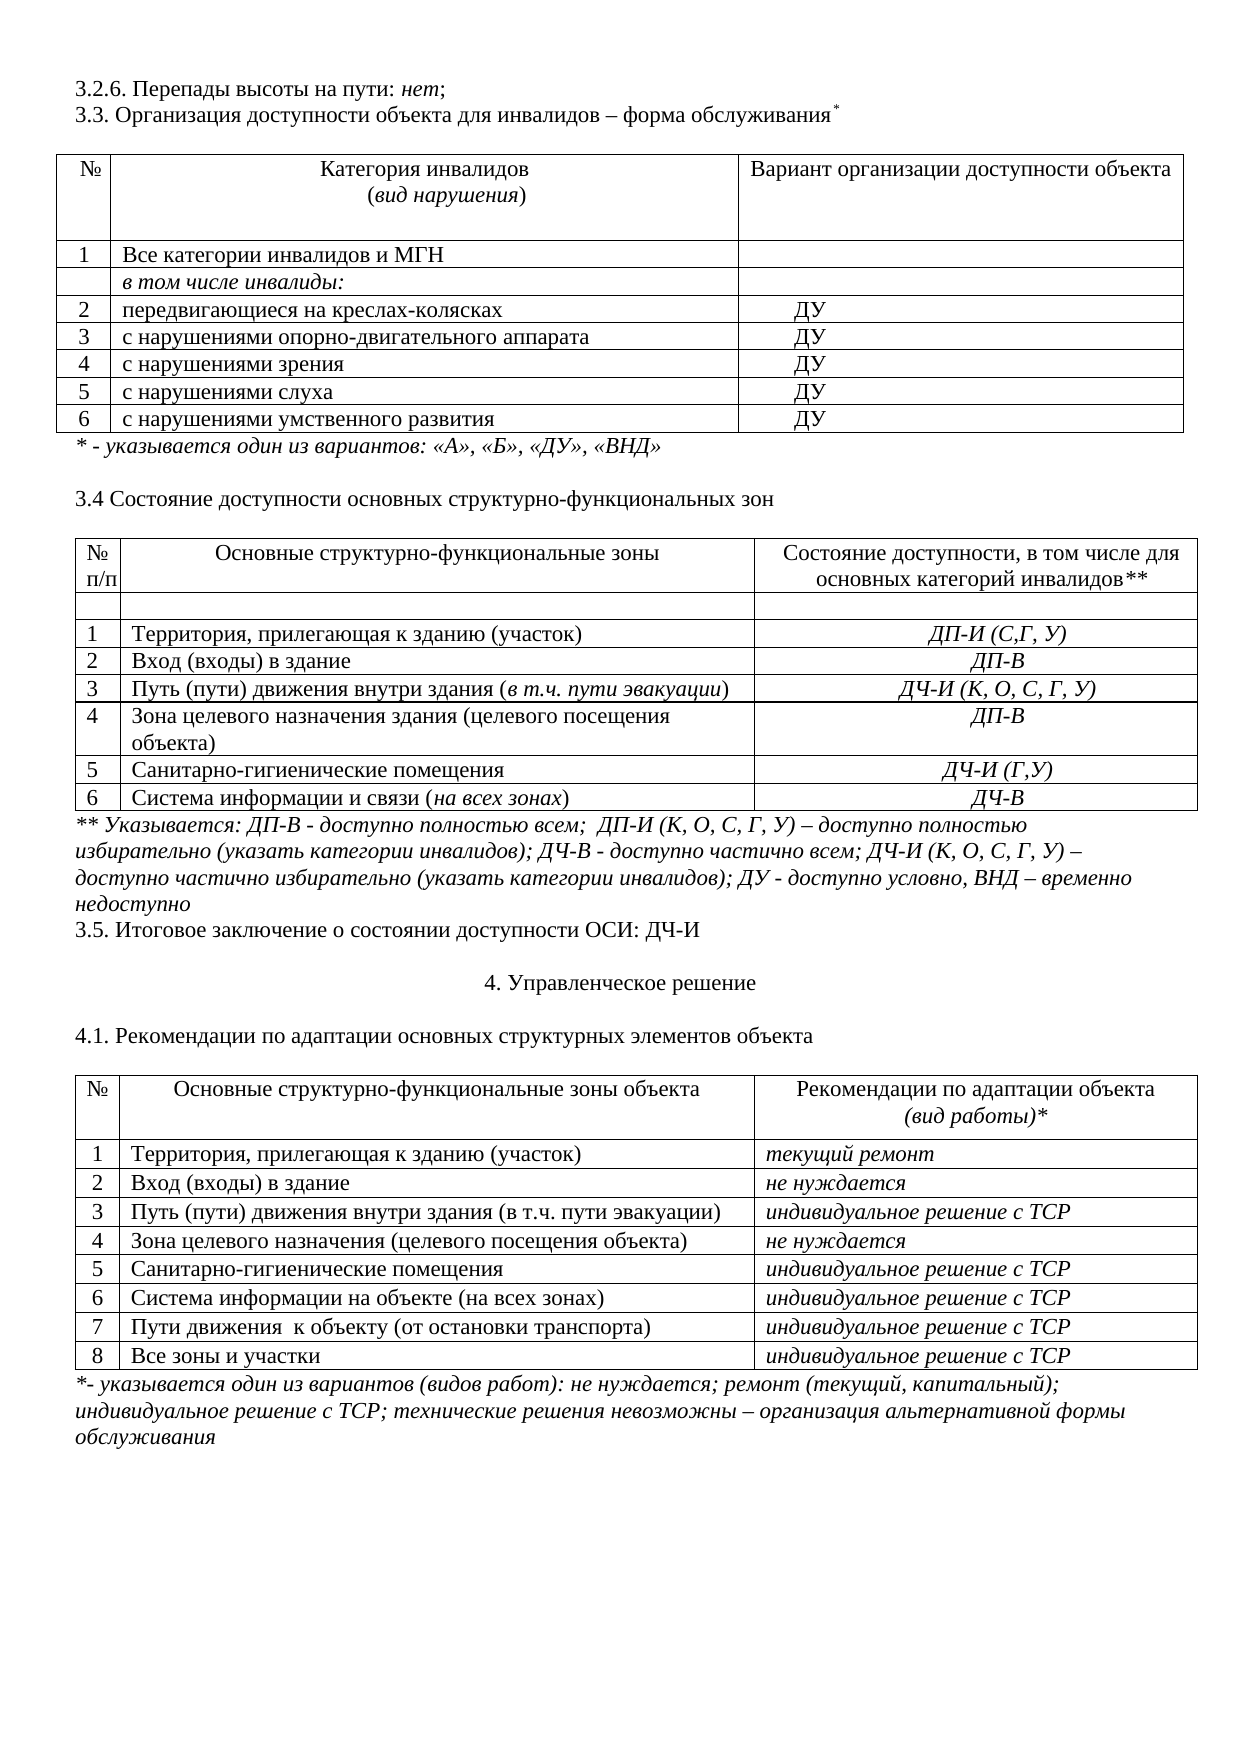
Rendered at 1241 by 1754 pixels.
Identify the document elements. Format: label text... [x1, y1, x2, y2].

table_cell 1 [57, 241, 110, 267]
table_cell 4 [76, 703, 120, 755]
table_cell [57, 268, 110, 294]
table_cell 2 [76, 648, 120, 674]
table_cell 3 [76, 675, 120, 701]
table_cell с нарушениями опорно-двигательного аппарата [111, 323, 738, 349]
text * - указывается один из вариантов: «А», «Б», «ДУ», «ВНД» [75, 433, 1165, 459]
table_cell с нарушениями зрения [111, 350, 738, 377]
table_cell Территория, прилегающая к зданию (участок) [120, 1140, 754, 1168]
table_cell Система информации на объекте (на всех зонах) [120, 1284, 754, 1312]
table_header Рекомендации по адаптации объекта (вид работы)* [755, 1076, 1197, 1139]
table_cell ДУ [739, 323, 1183, 349]
table_cell 5 [76, 1255, 119, 1283]
table_cell Путь (пути) движения внутри здания (в т.ч. пути эвакуации) [121, 675, 754, 701]
table_cell [755, 593, 1197, 619]
table_cell ДЧ-В [755, 784, 1197, 810]
table_cell передвигающиеся на креслах-колясках [111, 296, 738, 322]
table_cell ДУ [739, 378, 1183, 404]
text ** Указывается: ДП-В - доступно полностью всем; ДП-И (К, О, С, Г, У) – доступно полностью избирательно (указать категории инвалидов); ДЧ-В - доступно частично всем; ДЧ-И (К, О, С, Г, У) – доступно частично избирательно (указать категории инвалидов); ДУ - доступно условно, ВНД – временно недоступно [75, 811, 1165, 916]
table_cell не нуждается [755, 1169, 1197, 1197]
table_cell 6 [76, 1284, 119, 1312]
table_cell 5 [57, 378, 110, 404]
table_cell с нарушениями слуха [111, 378, 738, 404]
table_header Основные структурно-функциональные зоны [121, 539, 754, 592]
table_cell ДП-В [755, 703, 1197, 755]
text 3.2.6. Перепады высоты на пути: нет; [75, 75, 1165, 101]
table_header Категория инвалидов (вид нарушения) [111, 155, 738, 240]
table_cell [121, 593, 754, 619]
table_cell 1 [76, 620, 120, 647]
table_cell Санитарно-гигиенические помещения [120, 1255, 754, 1283]
text 3.4 Состояние доступности основных структурно-функциональных зон [75, 485, 1165, 512]
table_cell индивидуальное решение с ТСР [755, 1342, 1197, 1369]
text 3.3. Организация доступности объекта для инвалидов – форма обслуживания* [75, 101, 1165, 128]
table_cell текущий ремонт [755, 1140, 1197, 1168]
table_cell Зона целевого назначения (целевого посещения объекта) [120, 1227, 754, 1254]
table_cell Система информации и связи (на всех зонах) [121, 784, 754, 810]
table_cell Территория, прилегающая к зданию (участок) [121, 620, 754, 647]
table_cell 6 [76, 784, 120, 810]
table_header Вариант организации доступности объекта [739, 155, 1183, 240]
text *- указывается один из вариантов (видов работ): не нуждается; ремонт (текущий, капитальный); индивидуальное решение с ТСР; технические решения невозможны – организация альтернативной формы обслуживания [75, 1370, 1165, 1449]
table_cell 1 [76, 1140, 119, 1168]
table_cell Зона целевого назначения здания (целевого посещения объекта) [121, 703, 754, 755]
table_cell индивидуальное решение с ТСР [755, 1313, 1197, 1341]
table_header № [76, 1076, 119, 1139]
table_cell 3 [76, 1198, 119, 1226]
table_cell 2 [76, 1169, 119, 1197]
table_cell не нуждается [755, 1227, 1197, 1254]
table_cell Все категории инвалидов и МГН [111, 241, 738, 267]
table_cell 8 [76, 1342, 119, 1369]
table_cell 4 [76, 1227, 119, 1254]
table_cell [739, 241, 1183, 267]
table_cell в том числе инвалиды: [111, 268, 738, 294]
table_cell ДП-В [755, 648, 1197, 674]
table_cell ДУ [739, 296, 1183, 322]
text 4. Управленческое решение [75, 969, 1165, 995]
table_cell ДП-И (С,Г, У) [755, 620, 1197, 647]
table_cell индивидуальное решение с ТСР [755, 1198, 1197, 1226]
table_cell 5 [76, 756, 120, 782]
table_cell Пути движения к объекту (от остановки транспорта) [120, 1313, 754, 1341]
text 4.1. Рекомендации по адаптации основных структурных элементов объекта [75, 1022, 1165, 1048]
table_cell Вход (входы) в здание [120, 1169, 754, 1197]
table_cell ДУ [739, 350, 1183, 377]
table_cell 6 [57, 405, 110, 432]
table_header Состояние доступности, в том числе для основных категорий инвалидов** [755, 539, 1197, 592]
table_cell Вход (входы) в здание [121, 648, 754, 674]
table_cell индивидуальное решение с ТСР [755, 1284, 1197, 1312]
table_cell Все зоны и участки [120, 1342, 754, 1369]
table_cell 3 [57, 323, 110, 349]
table_header Основные структурно-функциональные зоны объекта [120, 1076, 754, 1139]
table_header № п/п [76, 539, 120, 592]
table_cell ДУ [739, 405, 1183, 432]
table_cell Санитарно-гигиенические помещения [121, 756, 754, 782]
table_cell с нарушениями умственного развития [111, 405, 738, 432]
table_header № [57, 155, 110, 240]
table_cell [76, 593, 120, 619]
table_cell индивидуальное решение с ТСР [755, 1255, 1197, 1283]
text 3.5. Итоговое заключение о состоянии доступности ОСИ: ДЧ-И [75, 916, 1165, 943]
table_cell 7 [76, 1313, 119, 1341]
table_cell 2 [57, 296, 110, 322]
table_cell ДЧ-И (К, О, С, Г, У) [755, 675, 1197, 701]
table_cell [739, 268, 1183, 294]
table_cell ДЧ-И (Г,У) [755, 756, 1197, 782]
table_cell 4 [57, 350, 110, 377]
table_cell Путь (пути) движения внутри здания (в т.ч. пути эвакуации) [120, 1198, 754, 1226]
